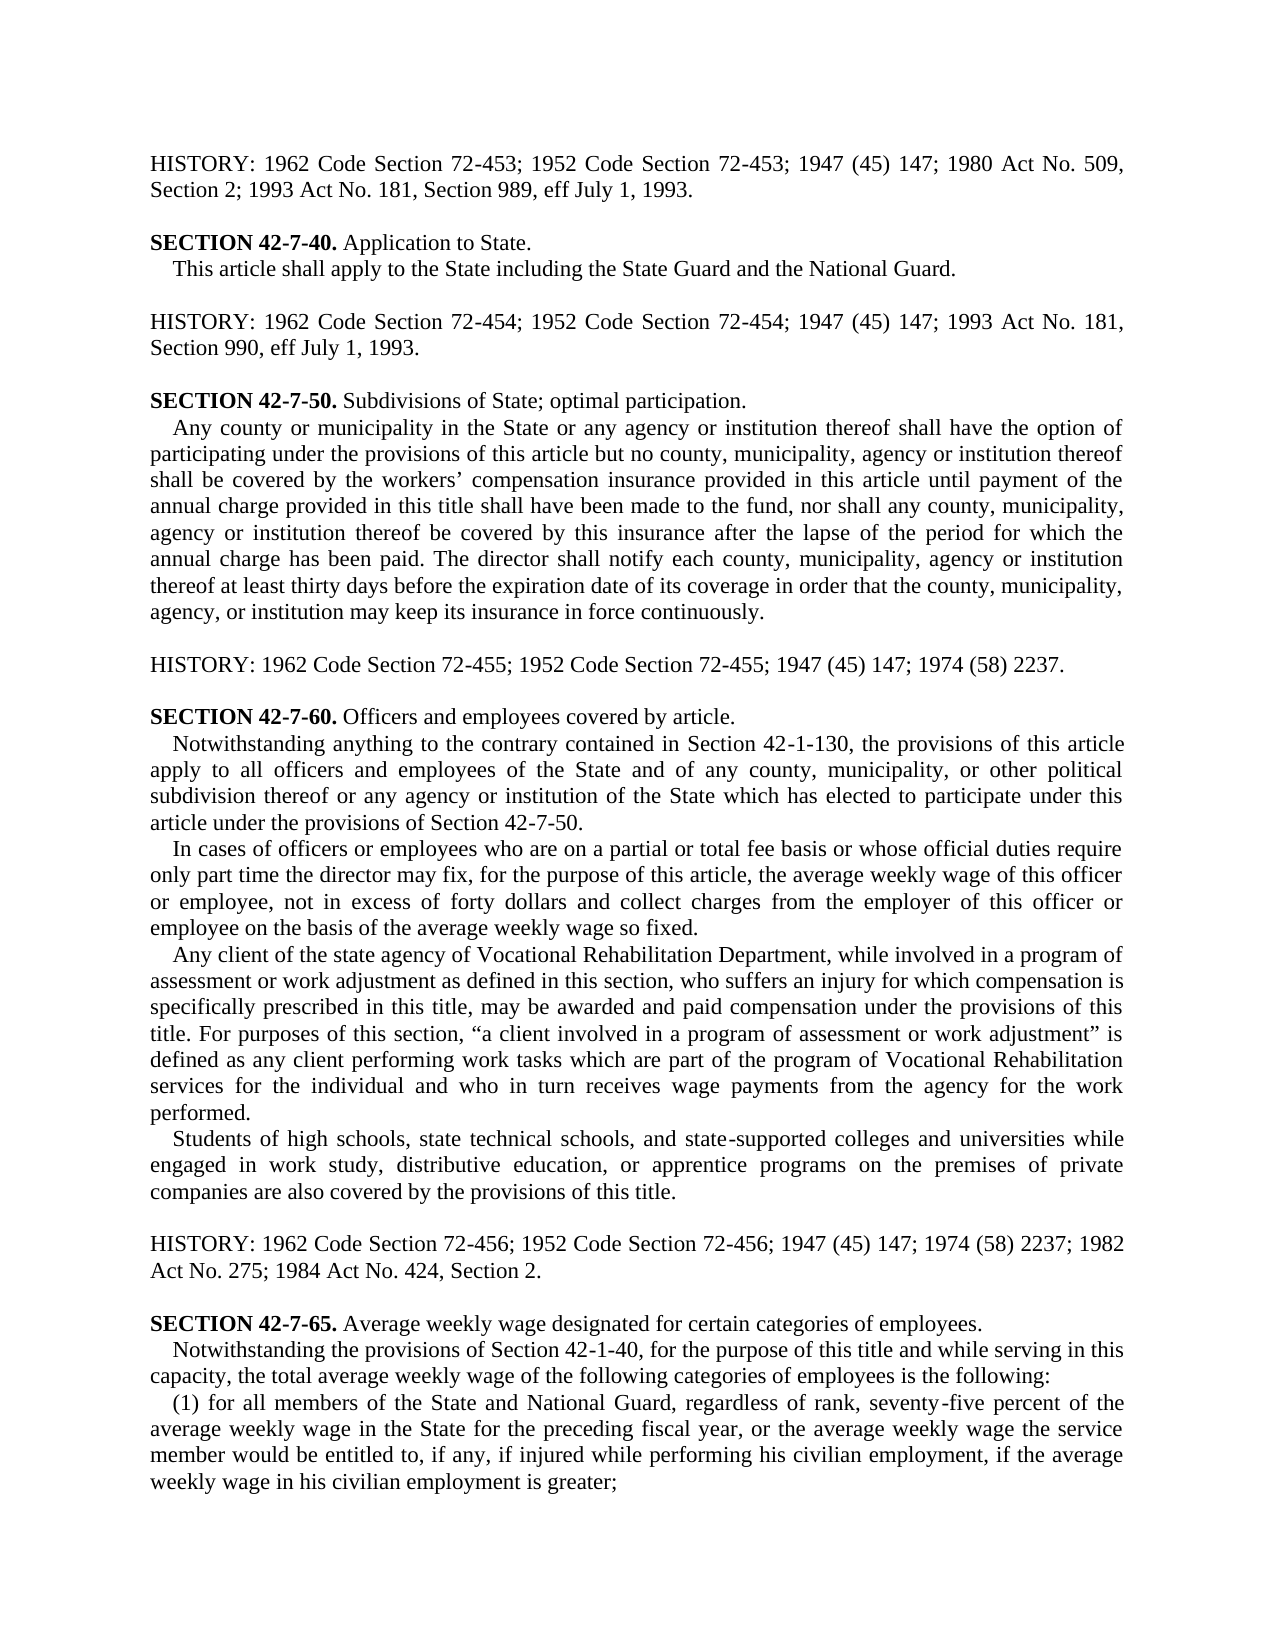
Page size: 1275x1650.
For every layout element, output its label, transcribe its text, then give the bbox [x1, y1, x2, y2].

text This article shall apply to the State including the State Guard and the National Guard. [150, 255, 1125, 282]
text HISTORY: 1962 Code Section 72-455; 1952 Code Section 72-455; 1947 (45) 147; 1974 (58) 2237. [150, 651, 1125, 677]
text HISTORY: 1962 Code Section 72-454; 1952 Code Section 72-454; 1947 (45) 147; 1993 Act No. 181, Section 990, eff July 1, 1993. [150, 308, 1125, 361]
text SECTION 42-7-40. Application to State. [150, 229, 1125, 255]
text (1) for all members of the State and National Guard, regardless of rank, seventy-five percent of the average weekly wage in the State for the preceding fiscal year, or the average weekly wage the service member would be entitled to, if any, if injured while performing his civilian employment, if the average weekly wage in his civilian employment is greater; [150, 1389, 1125, 1494]
text SECTION 42-7-60. Officers and employees covered by article. [150, 703, 1125, 730]
text SECTION 42-7-50. Subdivisions of State; optimal participation. [150, 387, 1125, 413]
text SECTION 42-7-65. Average weekly wage designated for certain categories of employees. [150, 1309, 1125, 1336]
text Any county or municipality in the State or any agency or institution thereof shall have the option of participating under the provisions of this article but no county, municipality, agency or institution thereof shall be covered by the workers’ compensation insurance provided in this article until payment of the annual charge provided in this title shall have been made to the fund, nor shall any county, municipality, agency or institution thereof be covered by this insurance after the lapse of the period for which the annual charge has been paid. The director shall notify each county, municipality, agency or institution thereof at least thirty days before the expiration date of its coverage in order that the county, municipality, agency, or institution may keep its insurance in force continuously. [150, 413, 1125, 624]
text Any client of the state agency of Vocational Rehabilitation Department, while involved in a program of assessment or work adjustment as defined in this section, who suffers an injury for which compensation is specifically prescribed in this title, may be awarded and paid compensation under the provisions of this title. For purposes of this section, “a client involved in a program of assessment or work adjustment” is defined as any client performing work tasks which are part of the program of Vocational Rehabilitation services for the individual and who in turn receives wage payments from the agency for the work performed. [150, 941, 1125, 1125]
text HISTORY: 1962 Code Section 72-453; 1952 Code Section 72-453; 1947 (45) 147; 1980 Act No. 509, Section 2; 1993 Act No. 181, Section 989, eff July 1, 1993. [150, 150, 1125, 203]
text Notwithstanding the provisions of Section 42-1-40, for the purpose of this title and while serving in this capacity, the total average weekly wage of the following categories of employees is the following: [150, 1336, 1125, 1389]
text Students of high schools, state technical schools, and state-supported colleges and universities while engaged in work study, distributive education, or apprentice programs on the premises of private companies are also covered by the provisions of this title. [150, 1125, 1125, 1204]
text In cases of officers or employees who are on a partial or total fee basis or whose official duties require only part time the director may fix, for the purpose of this article, the average weekly wage of this officer or employee, not in excess of forty dollars and collect charges from the employer of this officer or employee on the basis of the average weekly wage so fixed. [150, 835, 1125, 941]
text Notwithstanding anything to the contrary contained in Section 42-1-130, the provisions of this article apply to all officers and employees of the State and of any county, municipality, or other political subdivision thereof or any agency or institution of the State which has elected to participate under this article under the provisions of Section 42-7-50. [150, 730, 1125, 835]
text HISTORY: 1962 Code Section 72-456; 1952 Code Section 72-456; 1947 (45) 147; 1974 (58) 2237; 1982 Act No. 275; 1984 Act No. 424, Section 2. [150, 1231, 1125, 1283]
